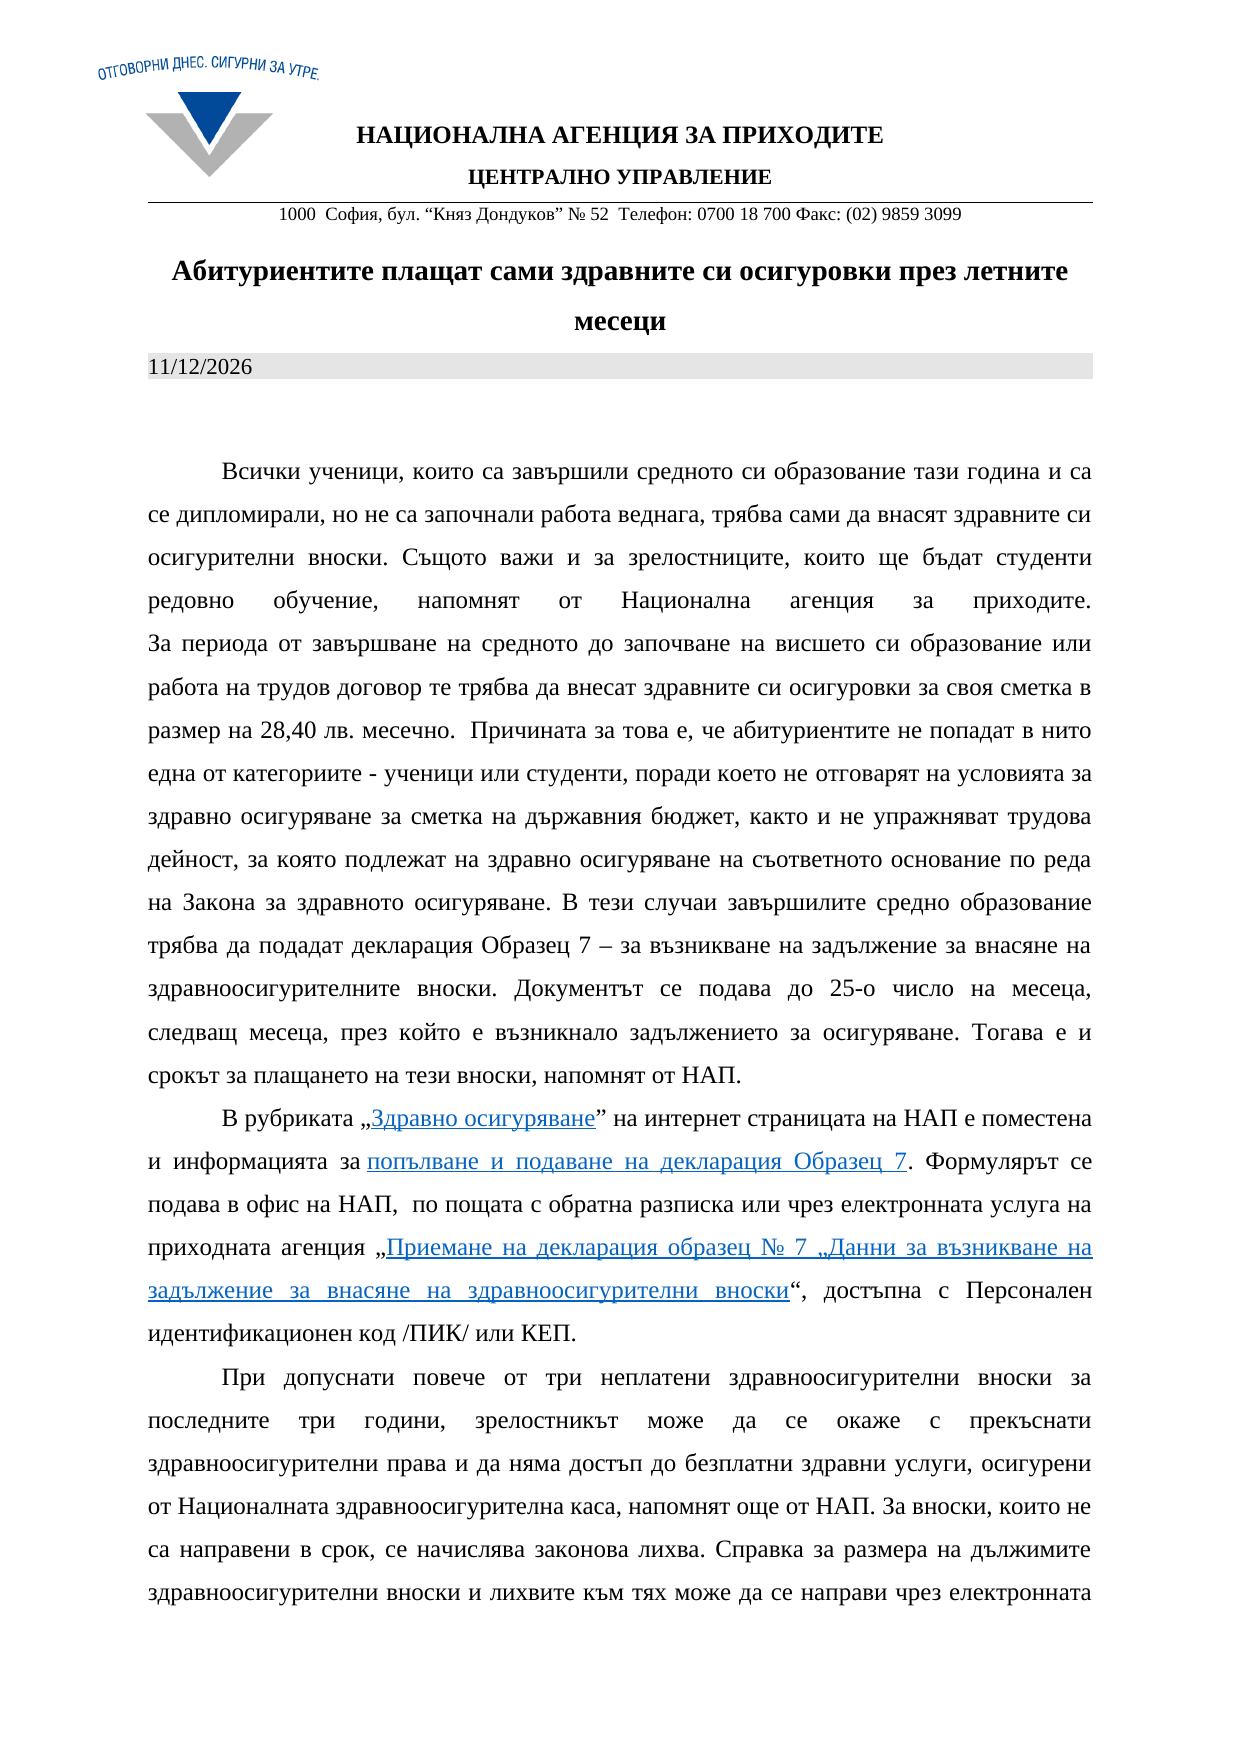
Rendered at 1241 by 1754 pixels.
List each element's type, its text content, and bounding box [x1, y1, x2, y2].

text Абитуриентите плащат сами здравните си осигуровки през летните месеци [148, 253, 1093, 336]
text 7/21/2022 [148, 353, 1093, 379]
picture [98, 56, 319, 177]
text Всички ученици, които са завършили средното си образование тази година и са се дипломирали, но не са започнали работа веднага, трябва сами да внасят здравните си осигурителни вноски. Същото важи и за зрелостниците, които ще бъдат студенти редовно обучение, напомнят от Национална агенция за приходите. За периода от завършване на средното до започване на висшето си образование или работа на трудов договор те трябва да внесат здравните си осигуровки за своя сметка в размер на 28,40 лв. месечно. Причината за това е, че абитуриентите не попадат в нито една от категориите - ученици или студенти, поради което не отговарят на условията за здравно осигуряване за сметка на държавния бюджет, както и не упражняват трудова дейност, за която подлежат на здравно осигуряване на съответното основание по реда на Закона за здравното осигуряване. В тези случаи завършилите средно образование трябва да подадат декларация Образец 7 – за възникване на задължение за внасяне на здравноосигурителните вноски. Документът се подава до 25-о число на месеца, следващ месеца, през който е възникнало задължението за осигуряване. Тогава е и срокът за плащането на тези вноски, напомнят от НАП. [148, 456, 1093, 1088]
text В рубриката „Здравно осигуряване” на интернет страницата на НАП е поместена и информацията за попълване и подаване на декларация Образец 7. Формулярът се подава в офис на НАП, по пощата с обратна разписка или чрез електронната услуга на приходната агенция „Приемане на декларация образец № 7 „Данни за възникване на задължение за внасяне на здравноосигурителни вноски“, достъпна с Персонален идентификационен код /ПИК/ или КЕП. [148, 1103, 1093, 1347]
